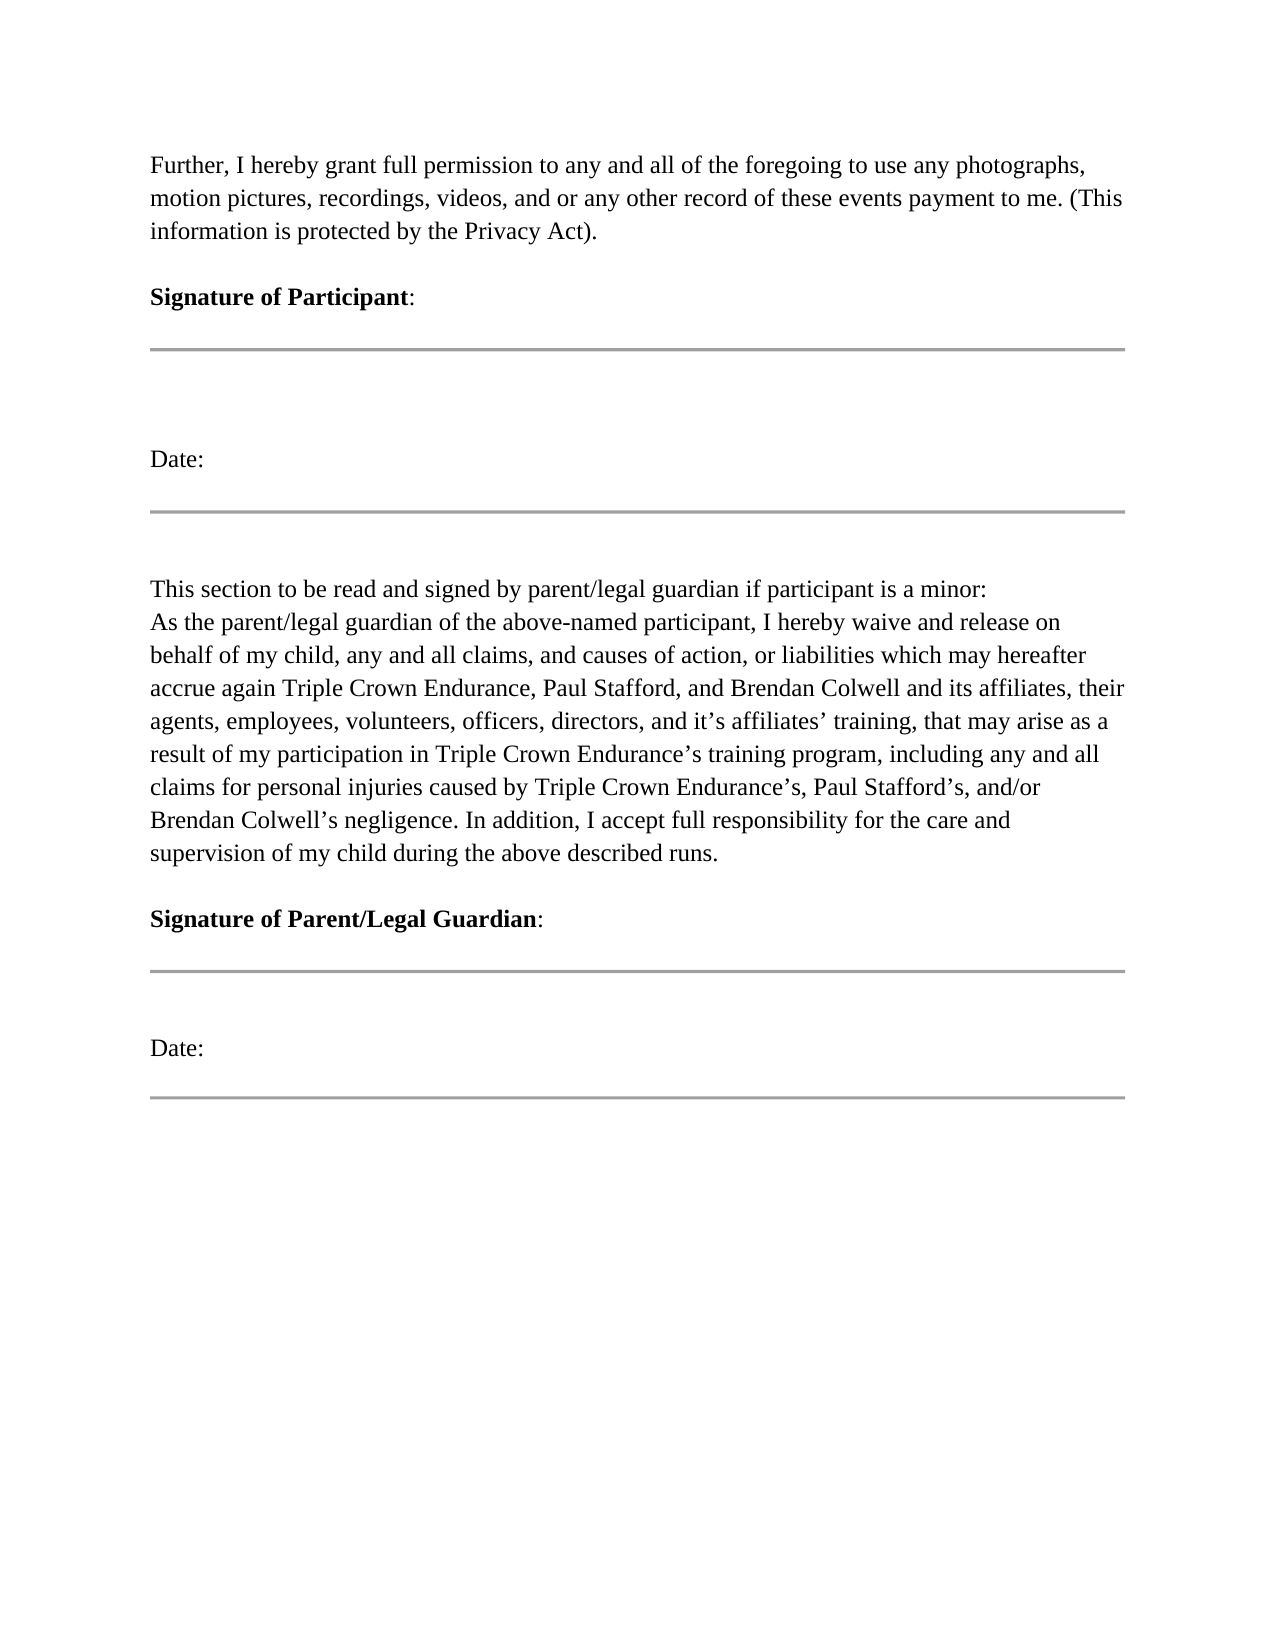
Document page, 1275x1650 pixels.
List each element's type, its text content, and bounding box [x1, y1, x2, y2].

text As the parent/legal guardian of the above-named participant, I hereby waive and release on behalf of my child, any and all claims, and causes of action, or liabilities which may hereafter accrue again Triple Crown Endurance, Paul Stafford, and Brendan Colwell and its affiliates, their agents, employees, volunteers, officers, directors, and it’s affiliates’ training, that may arise as a result of my participation in Triple Crown Endurance’s training program, including any and all claims for personal injuries caused by Triple Crown Endurance’s, Paul Stafford’s, and/or Brendan Colwell’s negligence. In addition, I accept full responsibility for the care and supervision of my child during the above described runs. [150, 607, 1125, 867]
text Date: [150, 444, 1125, 473]
text Signature of Participant: [150, 282, 1125, 311]
text This section to be read and signed by parent/legal guardian if participant is a minor: [150, 574, 1125, 602]
text Further, I hereby grant full permission to any and all of the foregoing to use any photographs, motion pictures, recordings, videos, and or any other record of these events payment to me. (This information is protected by the Privacy Act). [150, 150, 1125, 245]
text Signature of Parent/Legal Guardian: [150, 904, 1125, 933]
text Date: [150, 1033, 1125, 1062]
